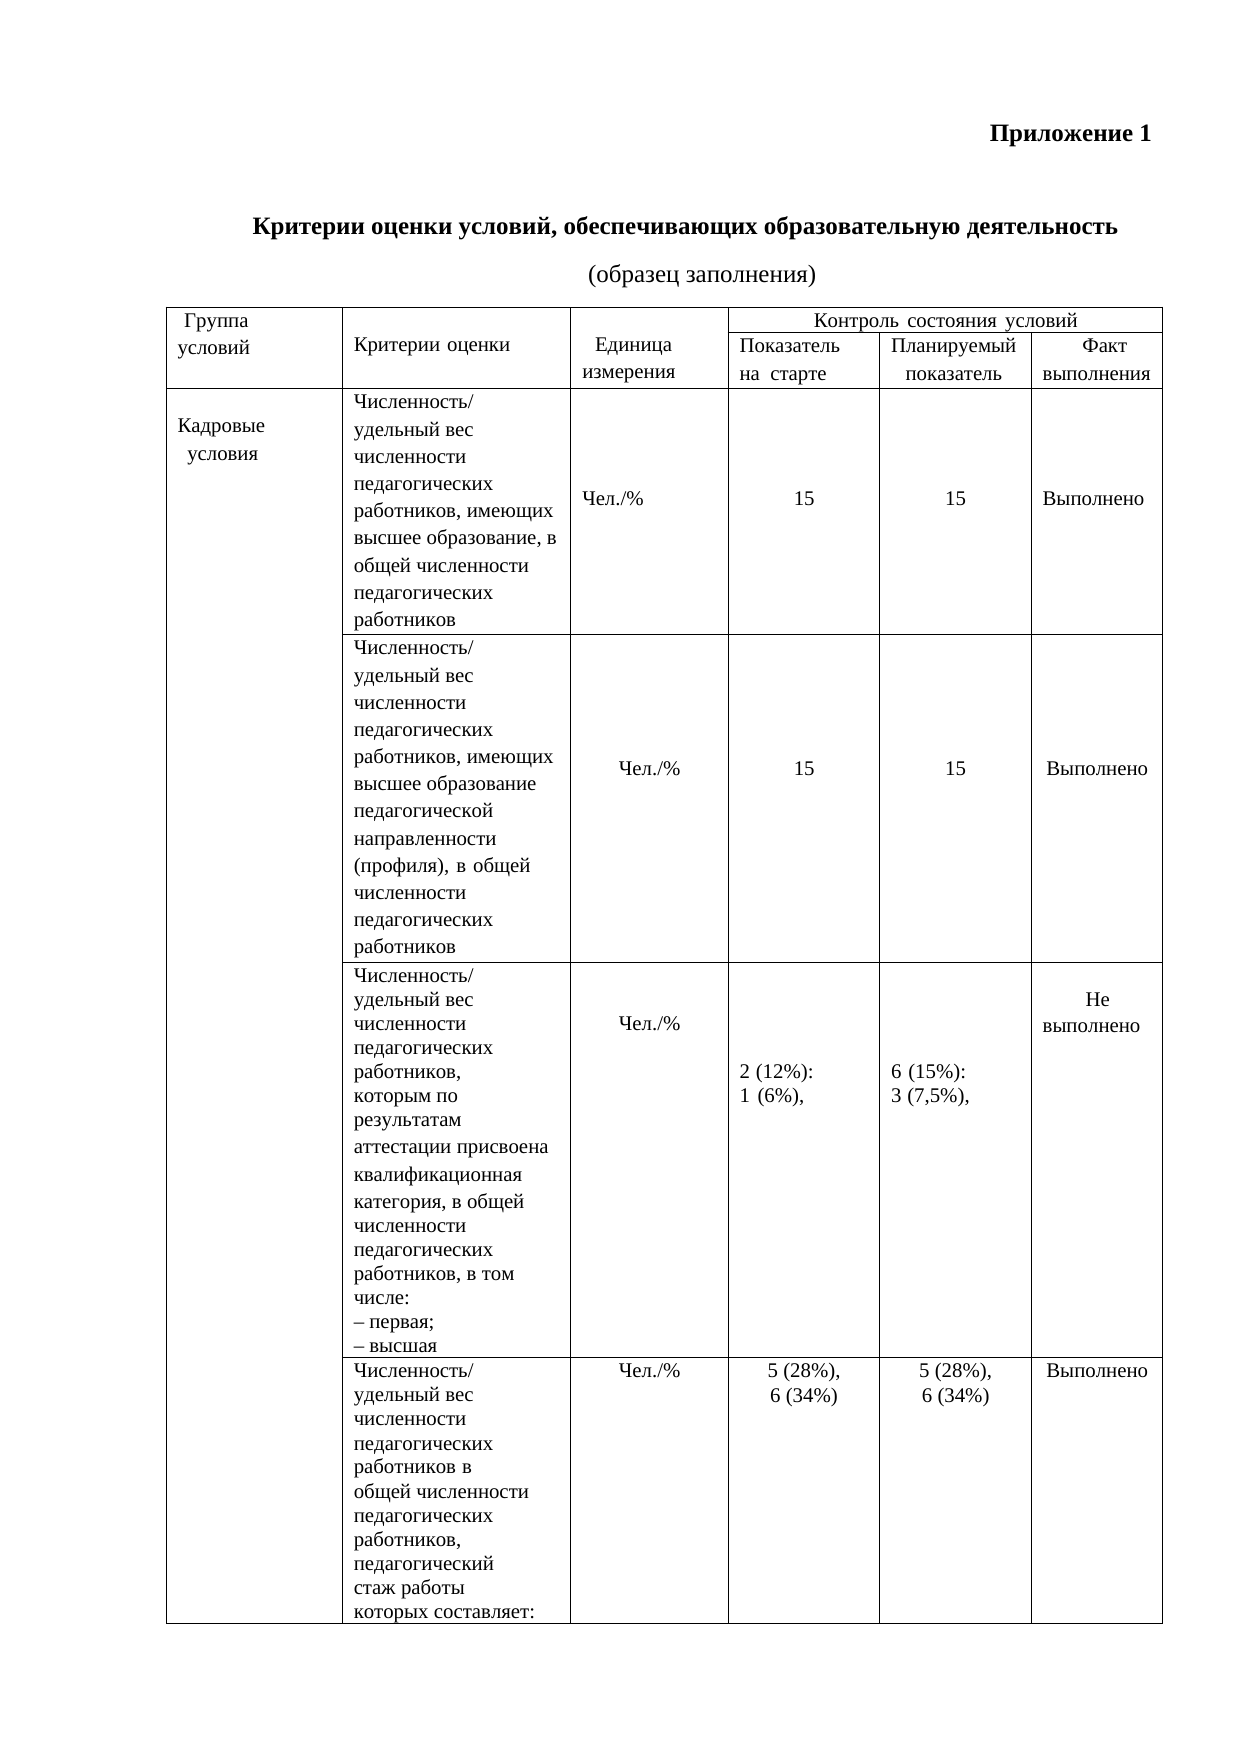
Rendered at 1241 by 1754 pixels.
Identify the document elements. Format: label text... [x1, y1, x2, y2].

table_cell 15 [880, 389, 1031, 634]
text (образец заполнения) [252, 259, 1152, 288]
text Приложение 1 [252, 118, 1152, 147]
table_cell Факт выполнения [1032, 333, 1162, 388]
table_cell Численность/ удельный вес численности педагогических работников, которым по результатам аттестации присвоена квалификационная категория, в общей численности педагогических работников, в том числе: – первая; – высшая [343, 963, 570, 1357]
table_header Критерии оценки [343, 308, 570, 388]
table_cell 6 (15%): 3 (7,5%), [880, 963, 1031, 1357]
table_cell 15 [880, 635, 1031, 962]
table_header Единица измерения [571, 308, 728, 388]
table_cell Выполнено [1032, 635, 1162, 962]
table_cell 15 [729, 635, 879, 962]
table_cell Выполнено [1032, 389, 1162, 634]
table_cell Кадровые условия [167, 389, 342, 1623]
table_cell Планируемый показатель [880, 333, 1031, 388]
table_cell Чел./% [571, 635, 728, 962]
table_header Группа условий [167, 308, 342, 388]
table_header Контроль состояния условий [729, 308, 1162, 332]
table_cell Показатель на старте [729, 333, 879, 388]
table_cell Чел./% [571, 963, 728, 1357]
table_cell Численность/ удельный вес численности педагогических работников, имеющих высшее образование педагогической направленности (профиля), в общей численности педагогических работников [343, 635, 570, 962]
table_cell Чел./% [571, 389, 728, 634]
table_cell 2 (12%): 1 (6%), [729, 963, 879, 1357]
table_cell Не выполнено [1032, 963, 1162, 1357]
table_cell 5 (28%), 6 (34%) [729, 1358, 879, 1623]
table_cell 5 (28%), 6 (34%) [880, 1358, 1031, 1623]
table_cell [343, 1358, 570, 1623]
text Критерии оценки условий, обеспечивающих образовательную деятельность [252, 211, 1152, 240]
table_cell Численность/ удельный вес численности педагогических работников, имеющих высшее образование, в общей численности педагогических работников [343, 389, 570, 634]
table_cell 15 [729, 389, 879, 634]
table_cell Выполнено [1032, 1358, 1162, 1623]
table_cell Чел./% [571, 1358, 728, 1623]
